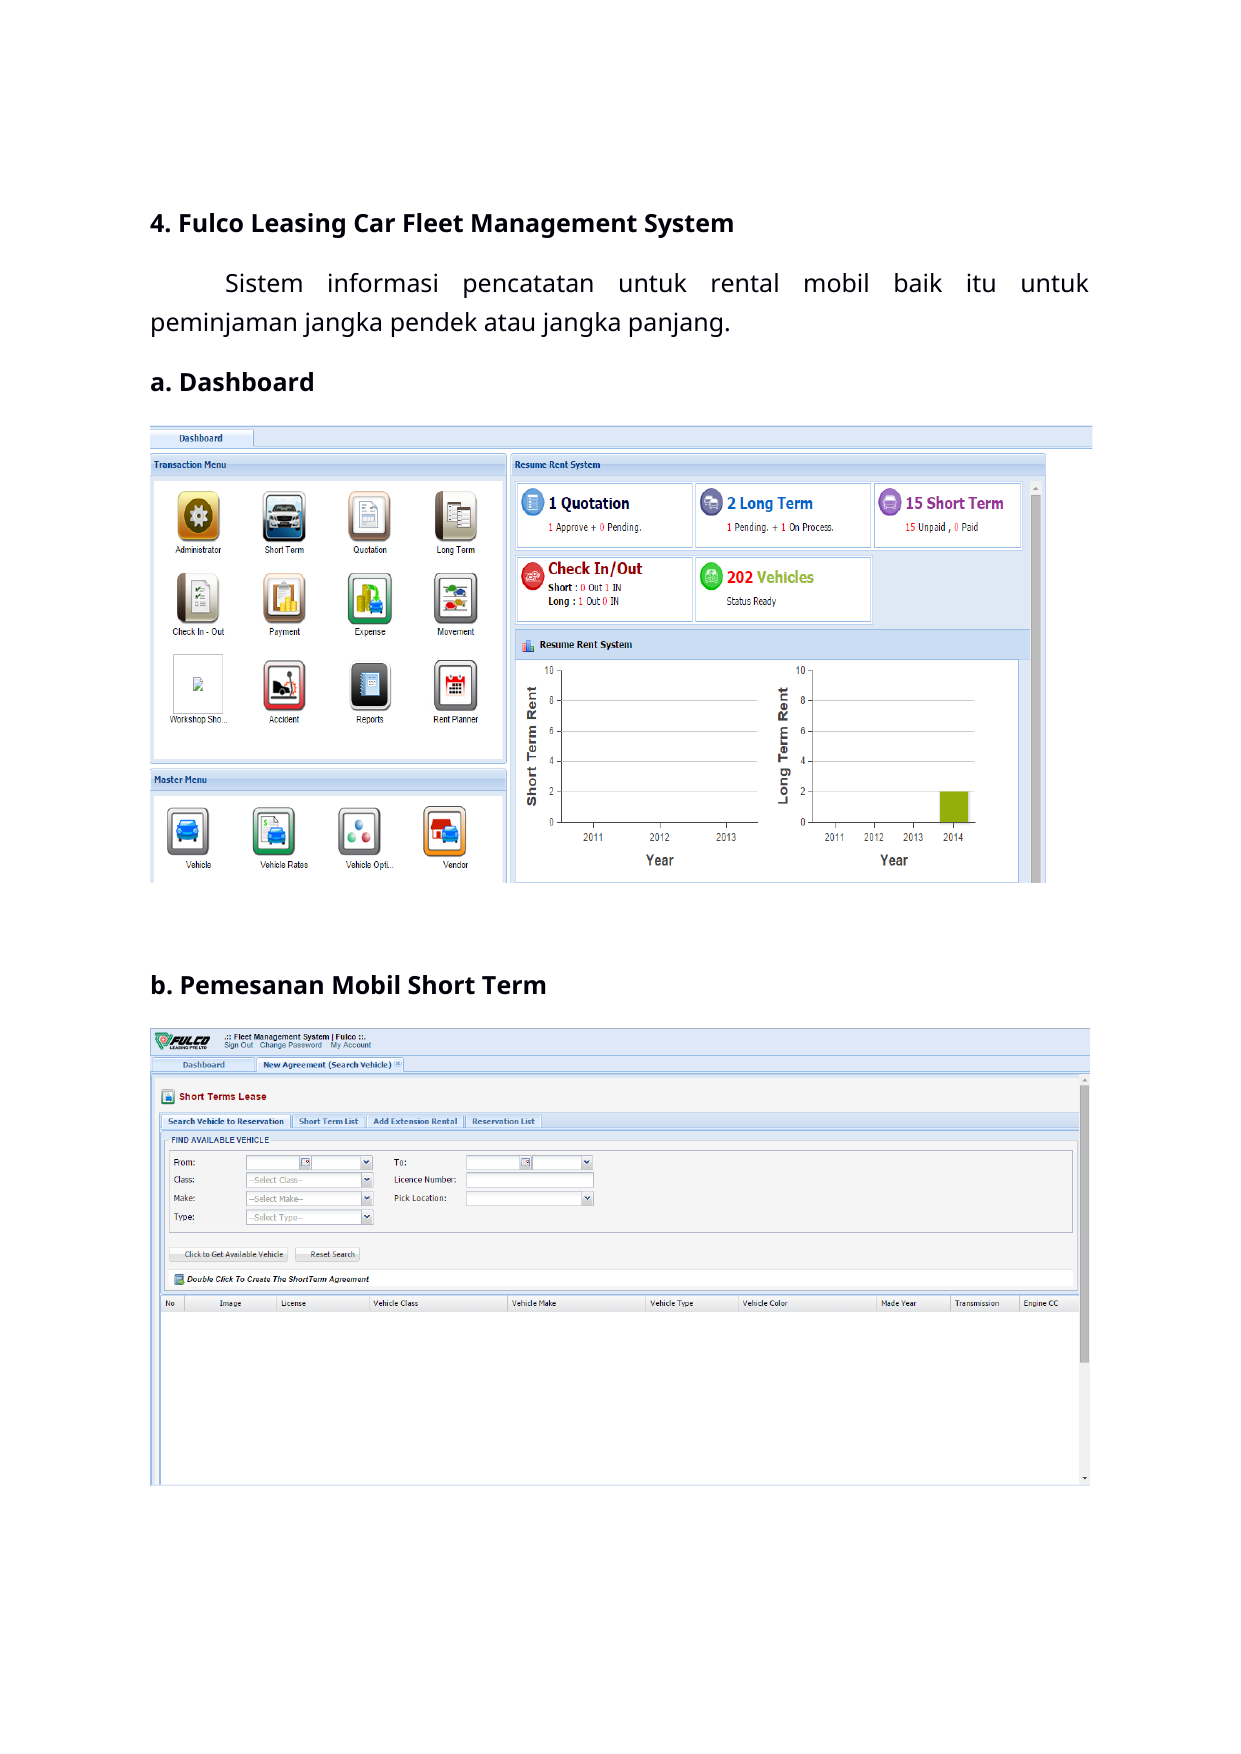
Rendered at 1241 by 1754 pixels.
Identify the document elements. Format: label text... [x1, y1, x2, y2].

picture [150, 425, 1093, 883]
picture [150, 1028, 1090, 1486]
text Sistem informasi pencatatan untuk rental mobil baik itu untuk peminjaman jangka pendek atau jangka panjang. [150, 266, 1090, 339]
text b. Pemesanan Mobil Short Term [150, 968, 1090, 1002]
text 4. Fulco Leasing Car Fleet Management System [150, 206, 1090, 240]
text a. Dashboard [150, 365, 1090, 399]
